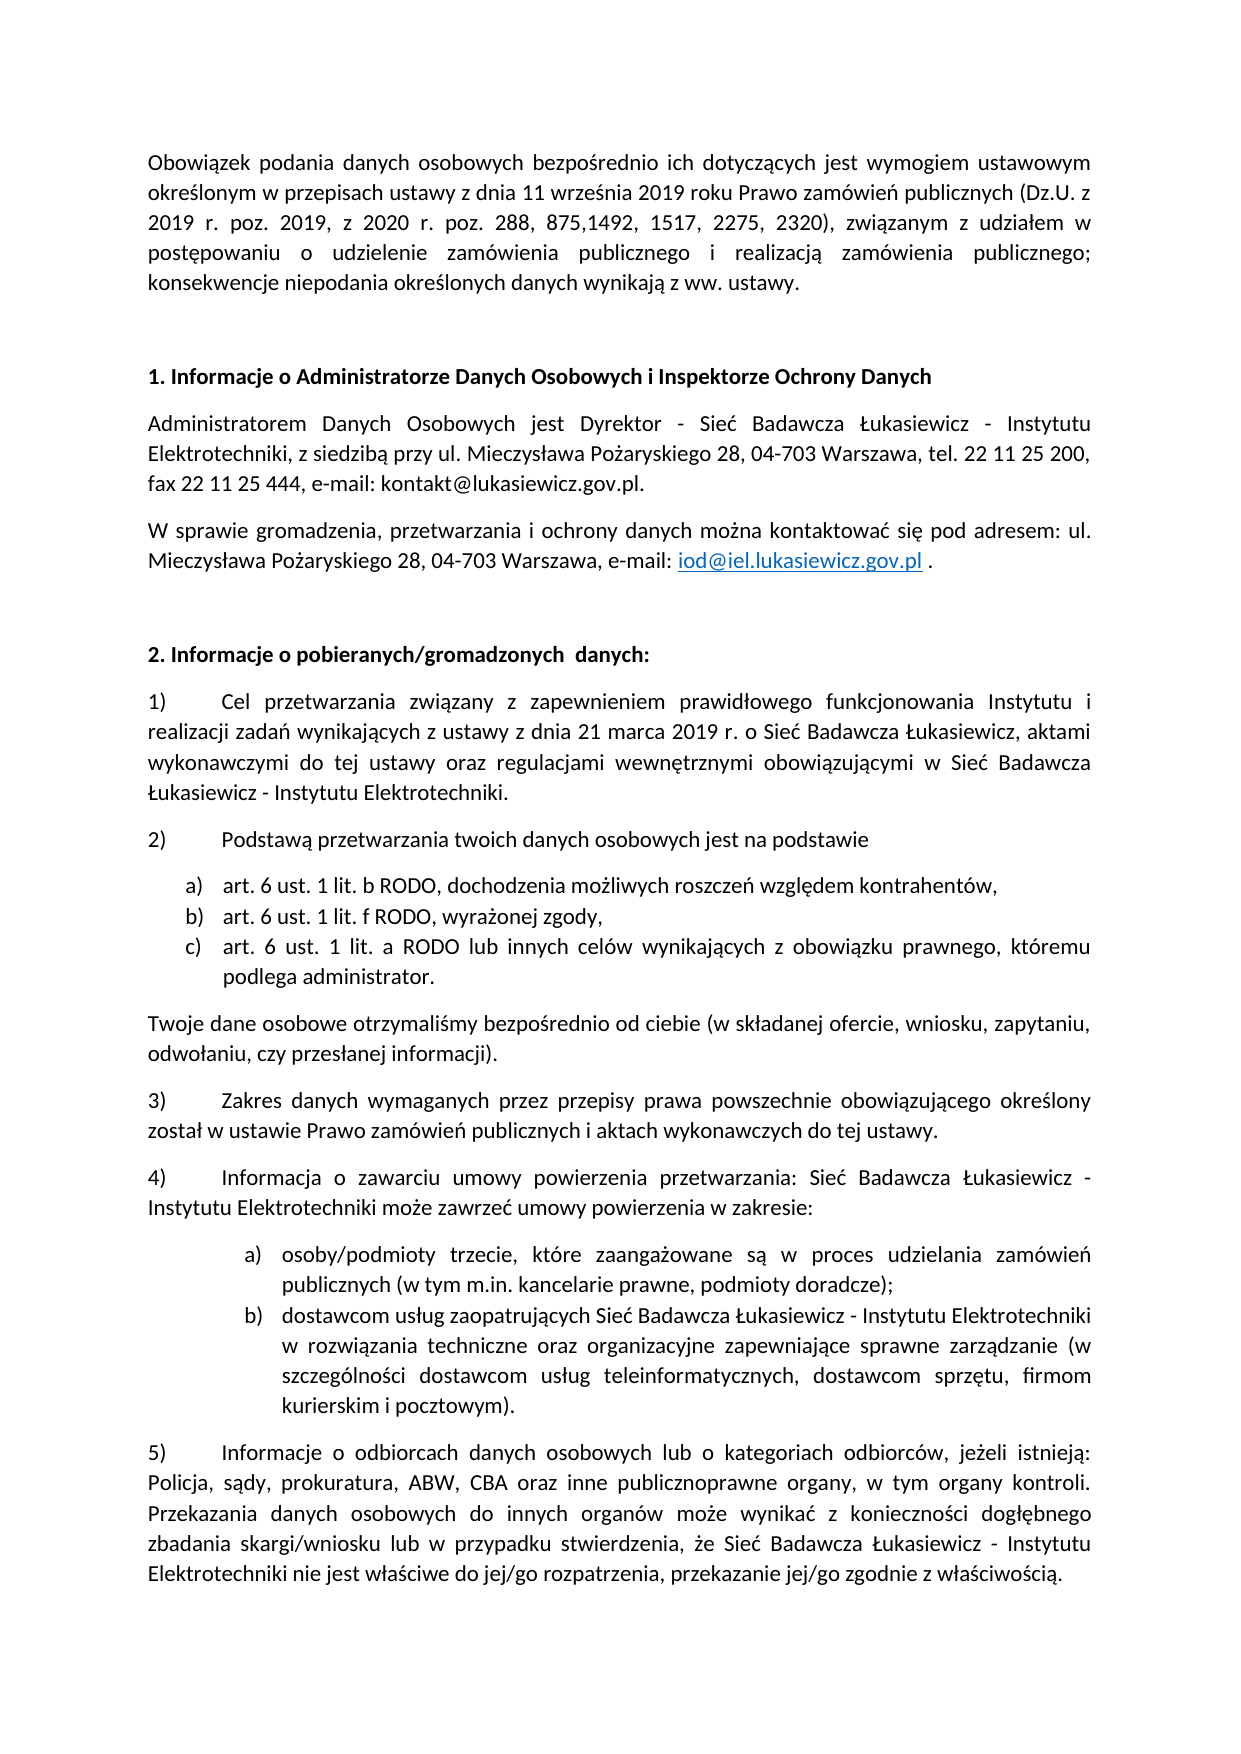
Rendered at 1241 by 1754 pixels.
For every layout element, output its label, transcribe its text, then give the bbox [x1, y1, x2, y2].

text W sprawie gromadzenia, przetwarzania i ochrony danych można kontaktować się pod adresem: ul. Mieczysława Pożaryskiego 28, 04-703 Warszawa, e-mail: iod@iel.lukasiewicz.gov.pl . [148, 516, 1093, 574]
list art. 6 ust. 1 lit. b RODO, dochodzenia możliwych roszczeń względem kontrahentów, [185, 872, 1093, 899]
text Twoje dane osobowe otrzymaliśmy bezpośrednio od ciebie (w składanej ofercie, wniosku, zapytaniu, odwołaniu, czy przesłanej informacji). [148, 1009, 1093, 1067]
list osoby/podmioty trzecie, które zaangażowane są w proces udzielania zamówień publicznych (w tym m.in. kancelarie prawne, podmioty doradcze); [244, 1240, 1093, 1298]
text 1) Cel przetwarzania związany z zapewnieniem prawidłowego funkcjonowania Instytutu i realizacji zadań wynikających z ustawy z dnia 21 marca 2019 r. o Sieć Badawcza Łukasiewicz, aktami wykonawczymi do tej ustawy oraz regulacjami wewnętrznymi obowiązującymi w Sieć Badawcza Łukasiewicz - Instytutu Elektrotechniki. [148, 687, 1093, 806]
text 5) Informacje o odbiorcach danych osobowych lub o kategoriach odbiorców, jeżeli istnieją: Policja, sądy, prokuratura, ABW, CBA oraz inne publicznoprawne organy, w tym organy kontroli. Przekazania danych osobowych do innych organów może wynikać z konieczności dogłębnego zbadania skargi/wniosku lub w przypadku stwierdzenia, że Sieć Badawcza Łukasiewicz - Instytutu Elektrotechniki nie jest właściwe do jej/go rozpatrzenia, przekazanie jej/go zgodnie z właściwością. [148, 1438, 1093, 1587]
text 4) Informacja o zawarciu umowy powierzenia przetwarzania: Sieć Badawcza Łukasiewicz - Instytutu Elektrotechniki może zawrzeć umowy powierzenia w zakresie: [148, 1163, 1093, 1221]
text 2) Podstawą przetwarzania twoich danych osobowych jest na podstawie [148, 825, 1093, 853]
text Administratorem Danych Osobowych jest Dyrektor - Sieć Badawcza Łukasiewicz - Instytutu Elektrotechniki, z siedzibą przy ul. Mieczysława Pożaryskiego 28, 04-703 Warszawa, tel. 22 11 25 200, fax 22 11 25 444, e-mail: kontakt@lukasiewicz.gov.pl. [148, 409, 1093, 497]
list art. 6 ust. 1 lit. a RODO lub innych celów wynikających z obowiązku prawnego, któremu podlega administrator. [185, 932, 1093, 990]
list dostawcom usług zaopatrujących Sieć Badawcza Łukasiewicz - Instytutu Elektrotechniki w rozwiązania techniczne oraz organizacyjne zapewniające sprawne zarządzanie (w szczególności dostawcom usług teleinformatycznych, dostawcom sprzętu, firmom kurierskim i pocztowym). [244, 1301, 1093, 1419]
text 3) Zakres danych wymaganych przez przepisy prawa powszechnie obowiązującego określony został w ustawie Prawo zamówień publicznych i aktach wykonawczych do tej ustawy. [148, 1086, 1093, 1144]
text 1. Informacje o Administratorze Danych Osobowych i Inspektorze Ochrony Danych [148, 362, 1093, 390]
text 2. Informacje o pobieranych/gromadzonych danych: [148, 640, 1093, 668]
list art. 6 ust. 1 lit. f RODO, wyrażonej zgody, [185, 902, 1093, 930]
text Obowiązek podania danych osobowych bezpośrednio ich dotyczących jest wymogiem ustawowym określonym w przepisach ustawy z dnia 11 września 2019 roku Prawo zamówień publicznych (Dz.U. z 2019 r. poz. 2019, z 2020 r. poz. 288, 875,1492, 1517, 2275, 2320), związanym z udziałem w postępowaniu o udzielenie zamówienia publicznego i realizacją zamówienia publicznego; konsekwencje niepodania określonych danych wynikają z ww. ustawy. [148, 148, 1093, 296]
